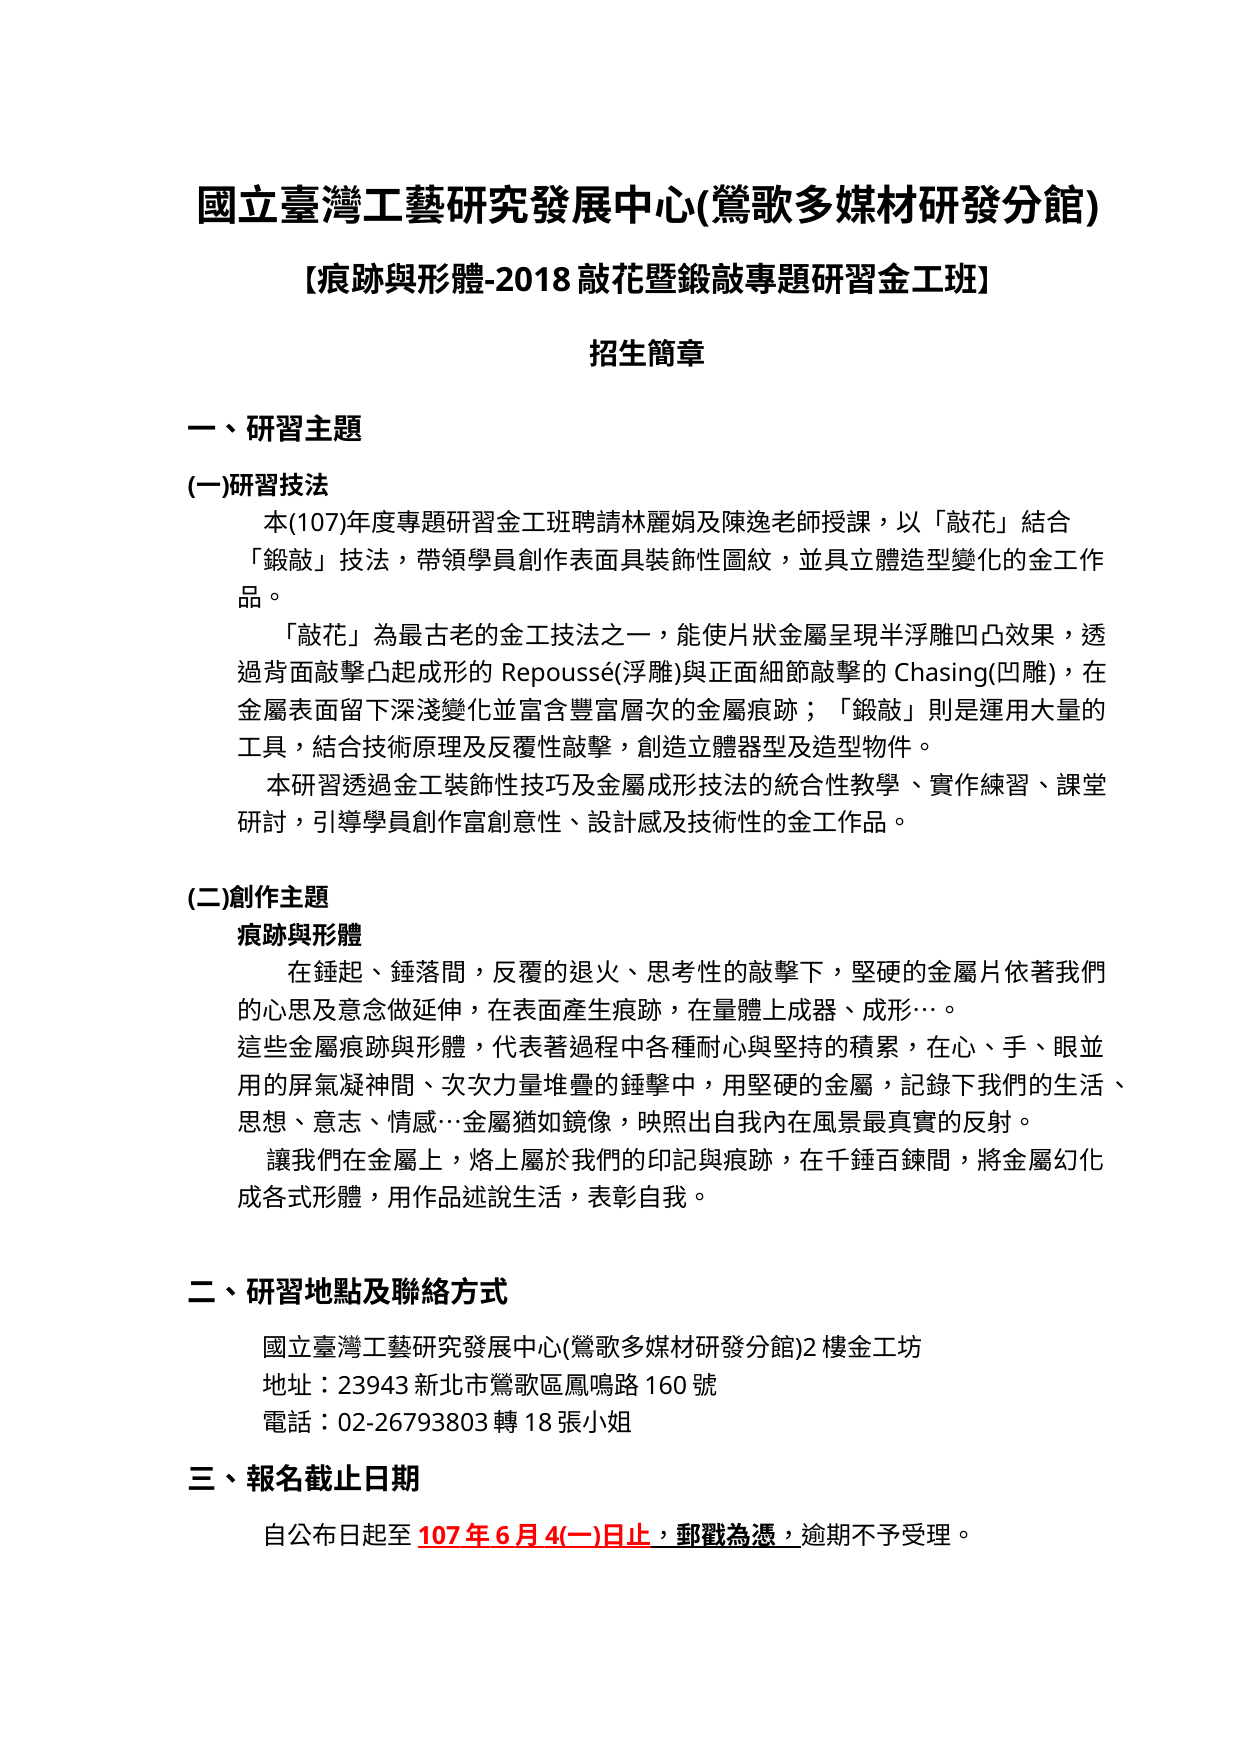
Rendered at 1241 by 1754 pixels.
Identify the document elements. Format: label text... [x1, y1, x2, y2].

text 本(107)年度專題研習金工班聘請林麗娟及陳逸老師授課，以「敲花」結合 [237, 502, 1107, 539]
text 一、研習主題 [187, 389, 1107, 464]
text 二、研習地點及聯絡方式 [187, 1252, 1107, 1327]
text 「敲花」為最古老的金工技法之一，能使片狀金屬呈現半浮雕凹凸效果，透過背面敲擊凸起成形的Repoussé(浮雕)與正面細節敲擊的Chasing(凹雕)，在金屬表面留下深淺變化並富含豐富層次的金屬痕跡；「鍛敲」則是運用大量的工具，結合技術原理及反覆性敲擊，創造立體器型及造型物件。 [237, 614, 1107, 764]
text 自公布日起至107年6月4(一)日止，郵戳為憑，逾期不予受理。 [262, 1514, 1107, 1552]
text (一)研習技法 [187, 464, 1107, 502]
text 「鍛敲」技法，帶領學員創作表面具裝飾性圖紋，並具立體造型變化的金工作品。 [237, 539, 1107, 614]
text 國立臺灣工藝研究發展中心(鶯歌多媒材研發分館) [187, 164, 1107, 239]
text 電話：02-26793803轉18張小姐 [187, 1402, 1107, 1439]
text 在錘起、錘落間，反覆的退火、思考性的敲擊下，堅硬的金屬片依著我們的心思及意念做延伸，在表面產生痕跡，在量體上成器、成形…。 [237, 952, 1107, 1027]
text 讓我們在金屬上，烙上屬於我們的印記與痕跡，在千錘百鍊間，將金屬幻化成各式形體，用作品述說生活，表彰自我。 [237, 1139, 1107, 1214]
text 地址：23943新北市鶯歌區鳳鳴路160號 [262, 1364, 1107, 1402]
text 國立臺灣工藝研究發展中心(鶯歌多媒材研發分館)2樓金工坊 [262, 1327, 1107, 1364]
text 三、報名截止日期 [187, 1439, 1107, 1514]
text 本研習透過金工裝飾性技巧及金屬成形技法的統合性教學、實作練習、課堂研討，引導學員創作富創意性、設計感及技術性的金工作品。 [237, 764, 1107, 839]
text 這些金屬痕跡與形體，代表著過程中各種耐心與堅持的積累，在心、手、眼並用的屏氣凝神間、次次力量堆疊的錘擊中，用堅硬的金屬，記錄下我們的生活、思想、意志、情感…金屬猶如鏡像，映照出自我內在風景最真實的反射。 [237, 1027, 1107, 1139]
text 招生簡章 [187, 314, 1107, 389]
text (二)創作主題 痕跡與形體 [187, 877, 1107, 952]
text 【痕跡與形體-2018敲花暨鍛敲專題研習金工班】 [187, 239, 1107, 314]
